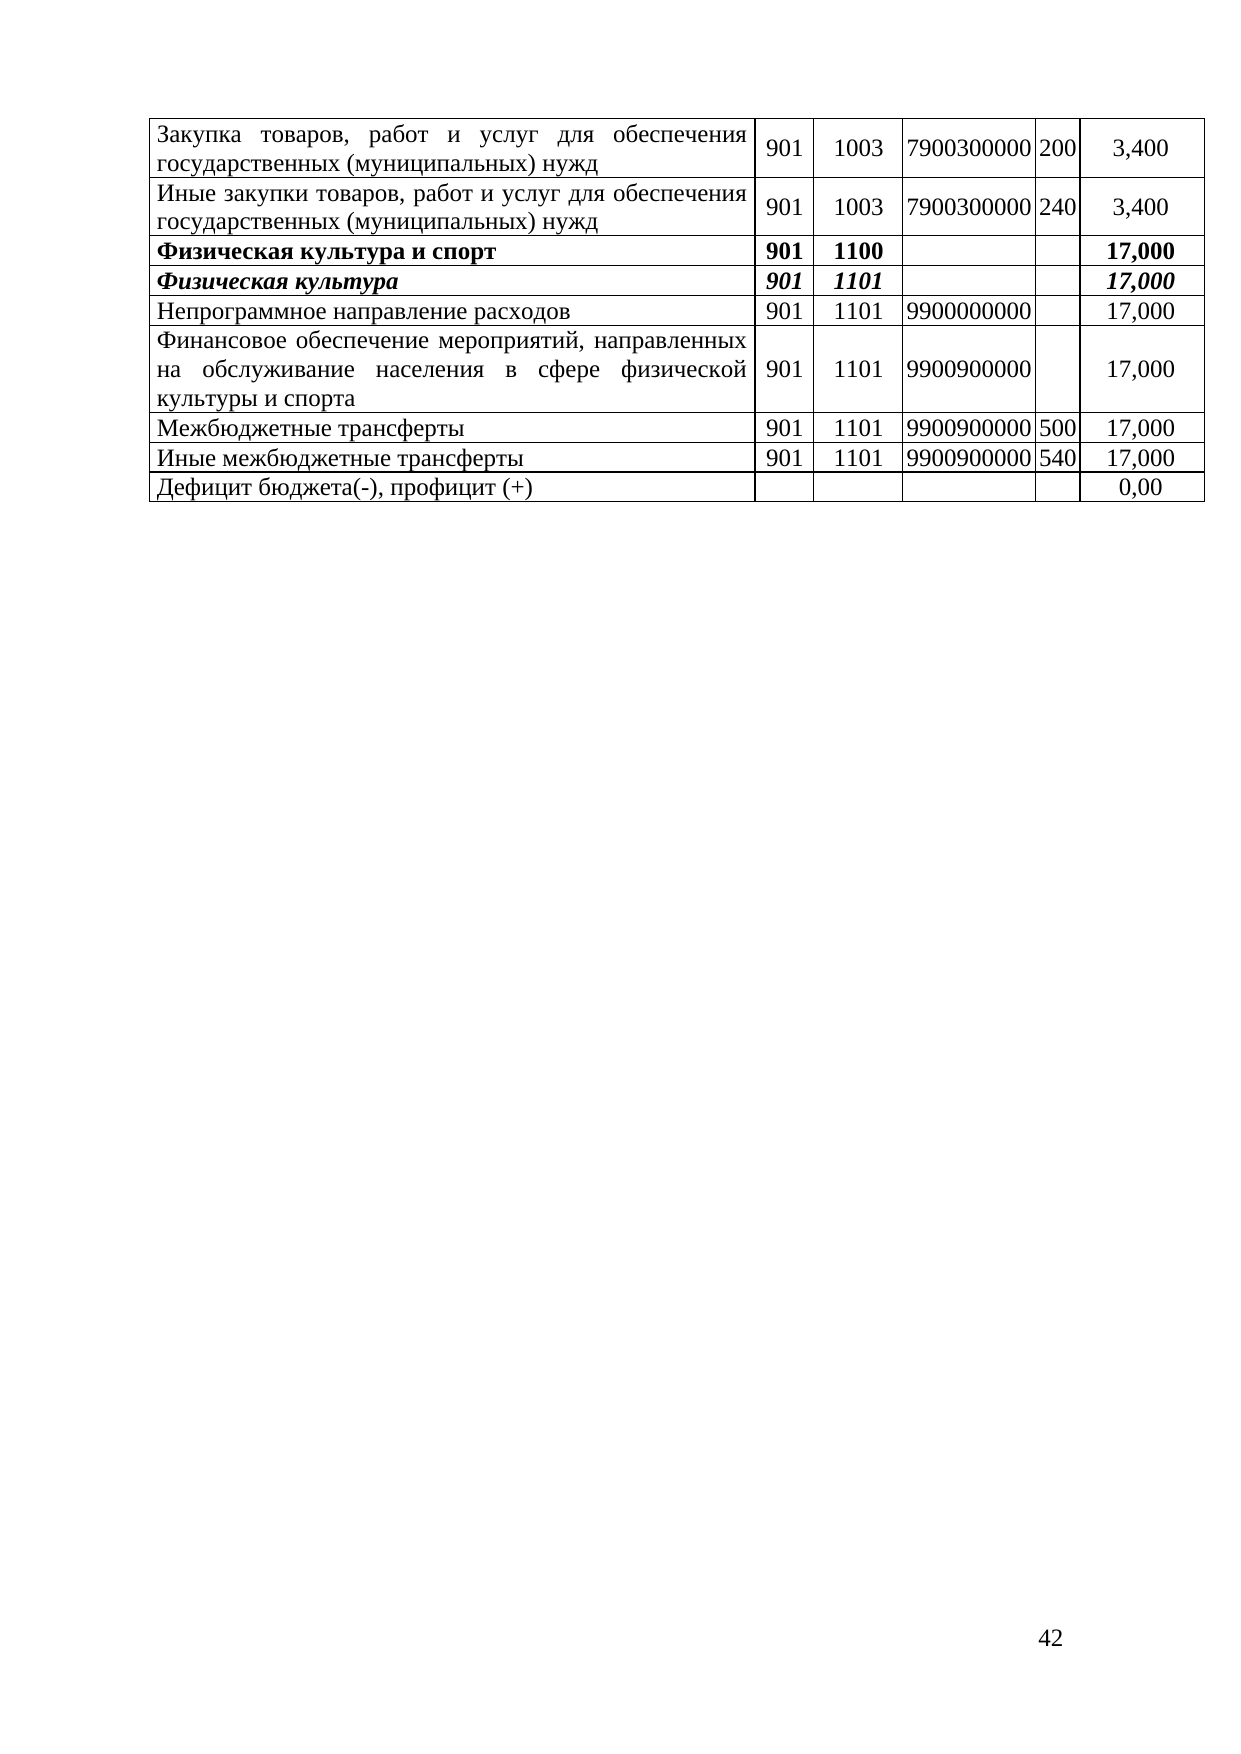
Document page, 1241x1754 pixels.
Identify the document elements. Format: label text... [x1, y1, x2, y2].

table_cell 500 [1036, 413, 1079, 442]
table_cell 1100 [814, 236, 902, 265]
table_cell 901 [756, 119, 813, 177]
table_cell Физическая культура [150, 266, 754, 295]
table_cell 1101 [814, 296, 902, 324]
table_cell Межбюджетные трансферты [150, 413, 754, 442]
table_cell [1036, 296, 1079, 324]
table_cell 1101 [814, 326, 902, 412]
table_cell [903, 236, 1035, 265]
table_cell 1101 [814, 266, 902, 295]
table_cell [814, 473, 902, 501]
table_cell 901 [756, 236, 813, 265]
table_cell 540 [1036, 443, 1079, 471]
table_cell 3,400 [1081, 119, 1204, 177]
table_cell 17,000 [1081, 443, 1204, 471]
table_cell [1036, 326, 1079, 412]
table_cell [756, 473, 813, 501]
table_cell 17,000 [1081, 266, 1204, 295]
table_cell Непрограммное направление расходов [150, 296, 754, 324]
table_cell 1003 [814, 119, 902, 177]
table_cell 17,000 [1081, 413, 1204, 442]
table_cell [903, 473, 1035, 501]
table_cell [903, 266, 1035, 295]
table_cell Дефицит бюджета(-), профицит (+) [150, 473, 754, 501]
table_cell Физическая культура и спорт [150, 236, 754, 265]
table_cell [1036, 236, 1079, 265]
table_cell 901 [756, 326, 813, 412]
table_cell 9900000000 [903, 296, 1035, 324]
table_cell 1003 [814, 178, 902, 235]
table_cell [1036, 473, 1079, 501]
table_cell 1101 [814, 413, 902, 442]
table_cell 9900900000 [903, 443, 1035, 471]
table_cell 1101 [814, 443, 902, 471]
table_cell 9900900000 [903, 326, 1035, 412]
table_cell 0,00 [1081, 473, 1204, 501]
table_cell Иные межбюджетные трансферты [150, 443, 754, 471]
table_cell Финансовое обеспечение мероприятий, направленных на обслуживание населения в сфере физической культуры и спорта [150, 326, 754, 412]
table_cell 901 [756, 443, 813, 471]
table_cell 7900300000 [903, 119, 1035, 177]
table_cell 17,000 [1081, 236, 1204, 265]
table_cell 901 [756, 266, 813, 295]
table_cell Закупка товаров, работ и услуг для обеспечения государственных (муниципальных) нужд [150, 119, 754, 177]
table_cell Иные закупки товаров, работ и услуг для обеспечения государственных (муниципальных) нужд [150, 178, 754, 235]
table_cell 9900900000 [903, 413, 1035, 442]
table_cell 901 [756, 413, 813, 442]
table_cell 901 [756, 178, 813, 235]
table_cell [1036, 266, 1079, 295]
table_cell 200 [1036, 119, 1079, 177]
table_cell 7900300000 [903, 178, 1035, 235]
table_cell 901 [756, 296, 813, 324]
table_cell 240 [1036, 178, 1079, 235]
table_cell 3,400 [1081, 178, 1204, 235]
table_cell 17,000 [1081, 296, 1204, 324]
table_cell 17,000 [1081, 326, 1204, 412]
